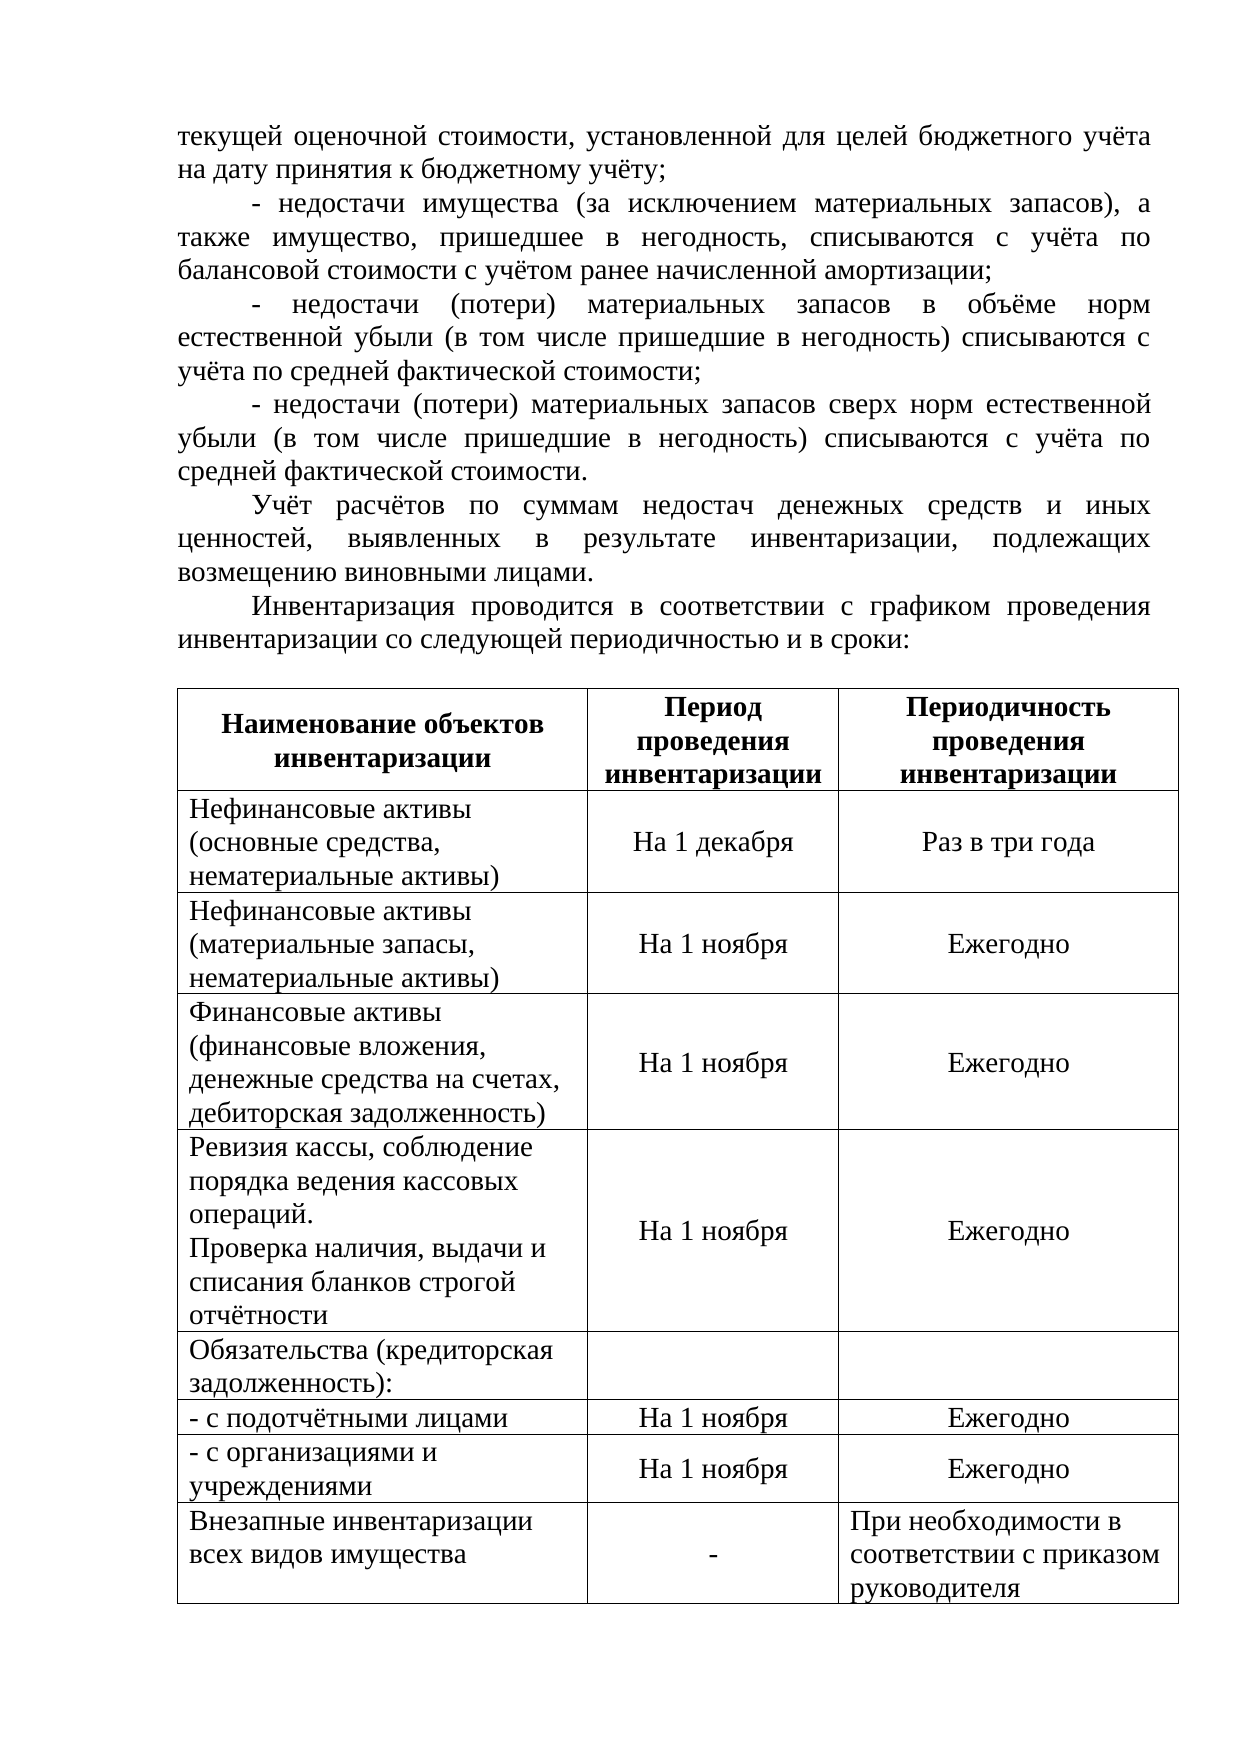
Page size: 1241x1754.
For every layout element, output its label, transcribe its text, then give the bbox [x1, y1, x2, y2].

text Учёт расчётов по суммам недостач денежных средств и иных ценностей, выявленных в результате инвентаризации, подлежащих возмещению виновными лицами. [177, 487, 1152, 588]
table_cell На 1 ноября [588, 1435, 838, 1502]
table_cell Раз в три года [839, 791, 1178, 892]
text - недостачи (потери) материальных запасов сверх норм естественной убыли (в том числе пришедшие в негодность) списываются с учёта по средней фактической стоимости. [177, 386, 1152, 487]
table_cell - с организациями и учреждениями [178, 1435, 587, 1502]
table_cell Ежегодно [839, 1400, 1178, 1433]
text - недостачи (потери) материальных запасов в объёме норм естественной убыли (в том числе пришедшие в негодность) списываются с учёта по средней фактической стоимости; [177, 286, 1152, 386]
table_cell Ежегодно [839, 1130, 1178, 1331]
table_header Период проведения инвентаризации [588, 689, 838, 790]
table_cell На 1 ноября [588, 1400, 838, 1433]
table_cell На 1 ноября [588, 1130, 838, 1331]
table_cell Нефинансовые активы (основные средства, нематериальные активы) [178, 791, 587, 892]
table_cell Ежегодно [839, 893, 1178, 993]
table_cell Нефинансовые активы (материальные запасы, нематериальные активы) [178, 893, 587, 993]
table_header Периодичность проведения инвентаризации [839, 689, 1178, 790]
table_cell Ежегодно [839, 994, 1178, 1128]
text Инвентаризация проводится в соответствии с графиком проведения инвентаризации со следующей периодичностью и в сроки: [177, 588, 1152, 655]
table_cell На 1 ноября [588, 893, 838, 993]
table_cell При необходимости в соответствии с приказом руководителя [839, 1503, 1178, 1603]
table_cell Ежегодно [839, 1435, 1178, 1502]
table_cell - с подотчётными лицами [178, 1400, 587, 1433]
table_cell [588, 1332, 838, 1399]
table_cell - [588, 1503, 838, 1603]
table_cell Финансовые активы (финансовые вложения, денежные средства на счетах, дебиторская задолженность) [178, 994, 587, 1128]
table_cell Ревизия кассы, соблюдение порядка ведения кассовых операций. Проверка наличия, выдачи и списания бланков строгой отчётности [178, 1130, 587, 1331]
table_header Наименование объектов инвентаризации [178, 689, 587, 790]
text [177, 118, 1152, 185]
table_cell [839, 1332, 1178, 1399]
text - недостачи имущества (за исключением материальных запасов), а также имущество, пришедшее в негодность, списываются с учёта по балансовой стоимости с учётом ранее начисленной амортизации; [177, 185, 1152, 286]
table_cell На 1 декабря [588, 791, 838, 892]
table_cell На 1 ноября [588, 994, 838, 1128]
table_cell Внезапные инвентаризации всех видов имущества [178, 1503, 587, 1603]
table_cell Обязательства (кредиторская задолженность): [178, 1332, 587, 1399]
